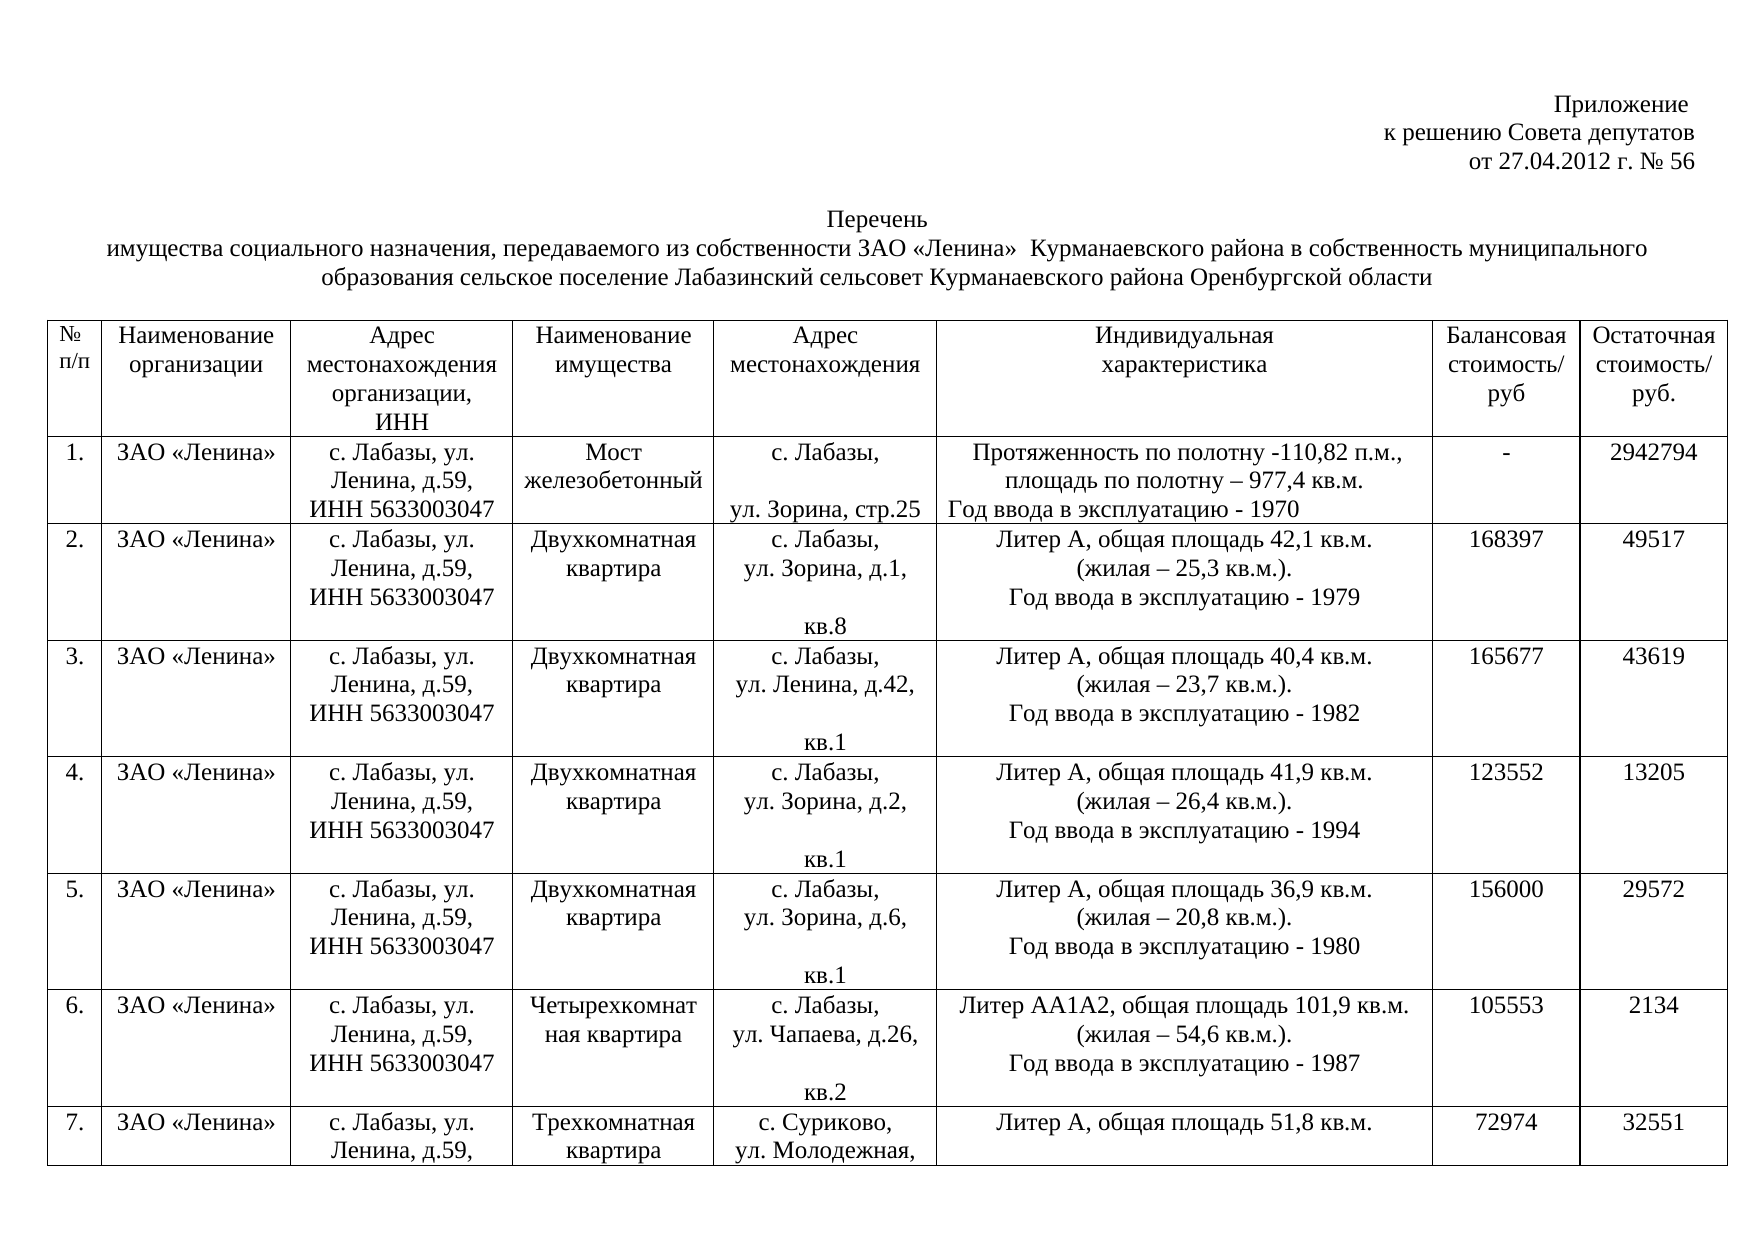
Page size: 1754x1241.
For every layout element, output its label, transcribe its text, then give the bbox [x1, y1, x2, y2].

table_header Остаточная стоимость/ руб. [1581, 321, 1727, 436]
table_cell ЗАО «Ленина» [102, 757, 290, 873]
table_header Балансовая стоимость/руб [1433, 321, 1579, 436]
table_cell с. Лабазы, ул. Зорина, д.6, кв.1 [714, 874, 936, 989]
table_cell 72974 [1433, 1107, 1579, 1164]
table_header № п/п [48, 321, 101, 436]
table_cell Двухкомнатная квартира [513, 757, 713, 873]
table_cell ЗАО «Ленина» [102, 1107, 290, 1164]
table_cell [714, 1107, 936, 1164]
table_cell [937, 1107, 1432, 1164]
table_cell 49517 [1581, 524, 1727, 640]
table_cell ЗАО «Ленина» [102, 524, 290, 640]
table_cell 123552 [1433, 757, 1579, 873]
table_cell с. Лабазы, ул. Ленина, д.59, ИНН 5633003047 [291, 990, 512, 1106]
table_cell 105553 [1433, 990, 1579, 1106]
table_cell с. Лабазы, ул. Чапаева, д.26, кв.2 [714, 990, 936, 1106]
table_cell 168397 [1433, 524, 1579, 640]
table_cell 1. [48, 437, 101, 523]
table_cell Литер А, общая площадь 42,1 кв.м. (жилая – 25,3 кв.м.). Год ввода в эксплуатацию - 1979 [937, 524, 1432, 640]
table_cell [291, 1107, 512, 1164]
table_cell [513, 1107, 713, 1164]
text Перечень имущества социального назначения, передаваемого из собственности ЗАО «Ленина» Курманаевского района в собственность муниципального образования сельское поселение Лабазинский сельсовет Курманаевского района Оренбургской области [59, 204, 1695, 290]
table_cell - [1433, 437, 1579, 523]
table_cell 6. [48, 990, 101, 1106]
table_header Наименование имущества [513, 321, 713, 436]
table_cell 7. [48, 1107, 101, 1164]
table_cell с. Лабазы, ул. Ленина, д.42, кв.1 [714, 641, 936, 756]
table_cell Двухкомнатная квартира [513, 874, 713, 989]
table_cell Литер АА1А2, общая площадь 101,9 кв.м. (жилая – 54,6 кв.м.). Год ввода в эксплуатацию - 1987 [937, 990, 1432, 1106]
table_cell Двухкомнатная квартира [513, 524, 713, 640]
table_cell 32551 [1581, 1107, 1727, 1164]
table_cell 4. [48, 757, 101, 873]
table_cell с. Лабазы, ул. Зорина, д.1, кв.8 [714, 524, 936, 640]
table_cell с. Лабазы, ул. Ленина, д.59, ИНН 5633003047 [291, 437, 512, 523]
table_cell ЗАО «Ленина» [102, 437, 290, 523]
table_header Адрес местонахождения [714, 321, 936, 436]
table_header Наименование организации [102, 321, 290, 436]
table_cell Четырехкомнатная квартира [513, 990, 713, 1106]
table_cell 29572 [1581, 874, 1727, 989]
table_cell с. Лабазы, ул. Ленина, д.59, ИНН 5633003047 [291, 874, 512, 989]
table_cell 156000 [1433, 874, 1579, 989]
table_cell 43619 [1581, 641, 1727, 756]
table_cell Мост железобетонный [513, 437, 713, 523]
table_cell Двухкомнатная квартира [513, 641, 713, 756]
table_cell с. Лабазы, ул. Зорина, стр.25 [714, 437, 936, 523]
table_cell 2942794 [1581, 437, 1727, 523]
table_cell с. Лабазы, ул. Ленина, д.59, ИНН 5633003047 [291, 641, 512, 756]
table_cell ЗАО «Ленина» [102, 641, 290, 756]
table_header Адрес местонахождения организации, ИНН [291, 321, 512, 436]
table_cell 2. [48, 524, 101, 640]
table_cell ЗАО «Ленина» [102, 874, 290, 989]
table_cell 2134 [1581, 990, 1727, 1106]
table_cell с. Лабазы, ул. Ленина, д.59, ИНН 5633003047 [291, 757, 512, 873]
table_cell Протяженность по полотну -110,82 п.м., площадь по полотну – 977,4 кв.м. Год ввода в эксплуатацию - 1970 [937, 437, 1432, 523]
text Приложение к решению Совета депутатов от 27.04.2012 г. № 56 [59, 89, 1695, 175]
table_cell 5. [48, 874, 101, 989]
table_cell Литер А, общая площадь 40,4 кв.м. (жилая – 23,7 кв.м.). Год ввода в эксплуатацию - 1982 [937, 641, 1432, 756]
table_cell Литер А, общая площадь 36,9 кв.м. (жилая – 20,8 кв.м.). Год ввода в эксплуатацию - 1980 [937, 874, 1432, 989]
table_cell Литер А, общая площадь 41,9 кв.м. (жилая – 26,4 кв.м.). Год ввода в эксплуатацию - 1994 [937, 757, 1432, 873]
table_cell с. Лабазы, ул. Ленина, д.59, ИНН 5633003047 [291, 524, 512, 640]
table_cell ЗАО «Ленина» [102, 990, 290, 1106]
table_header Индивидуальная характеристика [937, 321, 1432, 436]
table_cell 165677 [1433, 641, 1579, 756]
table_cell с. Лабазы, ул. Зорина, д.2, кв.1 [714, 757, 936, 873]
table_cell 13205 [1581, 757, 1727, 873]
table_cell 3. [48, 641, 101, 756]
